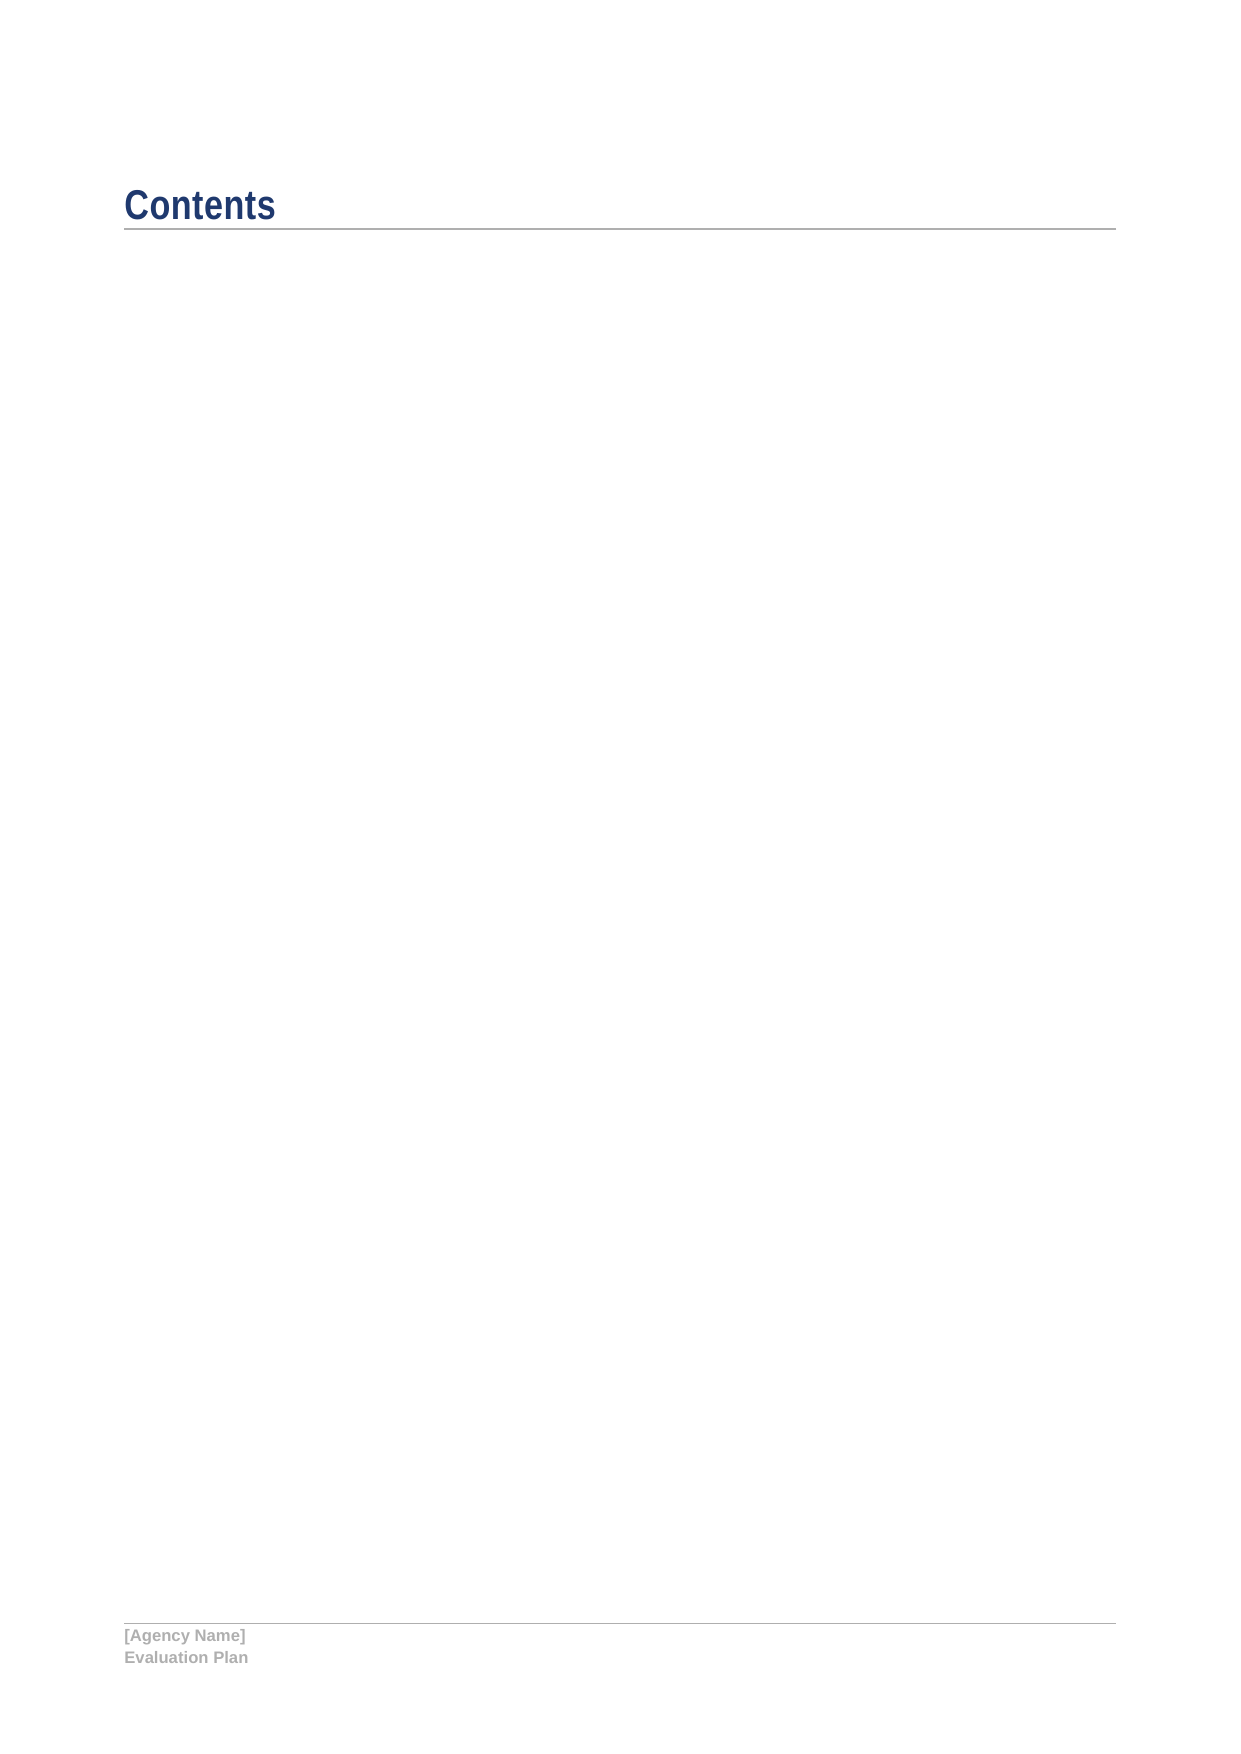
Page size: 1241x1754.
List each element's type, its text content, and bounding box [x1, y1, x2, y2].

title Contents [124, 180, 1116, 228]
